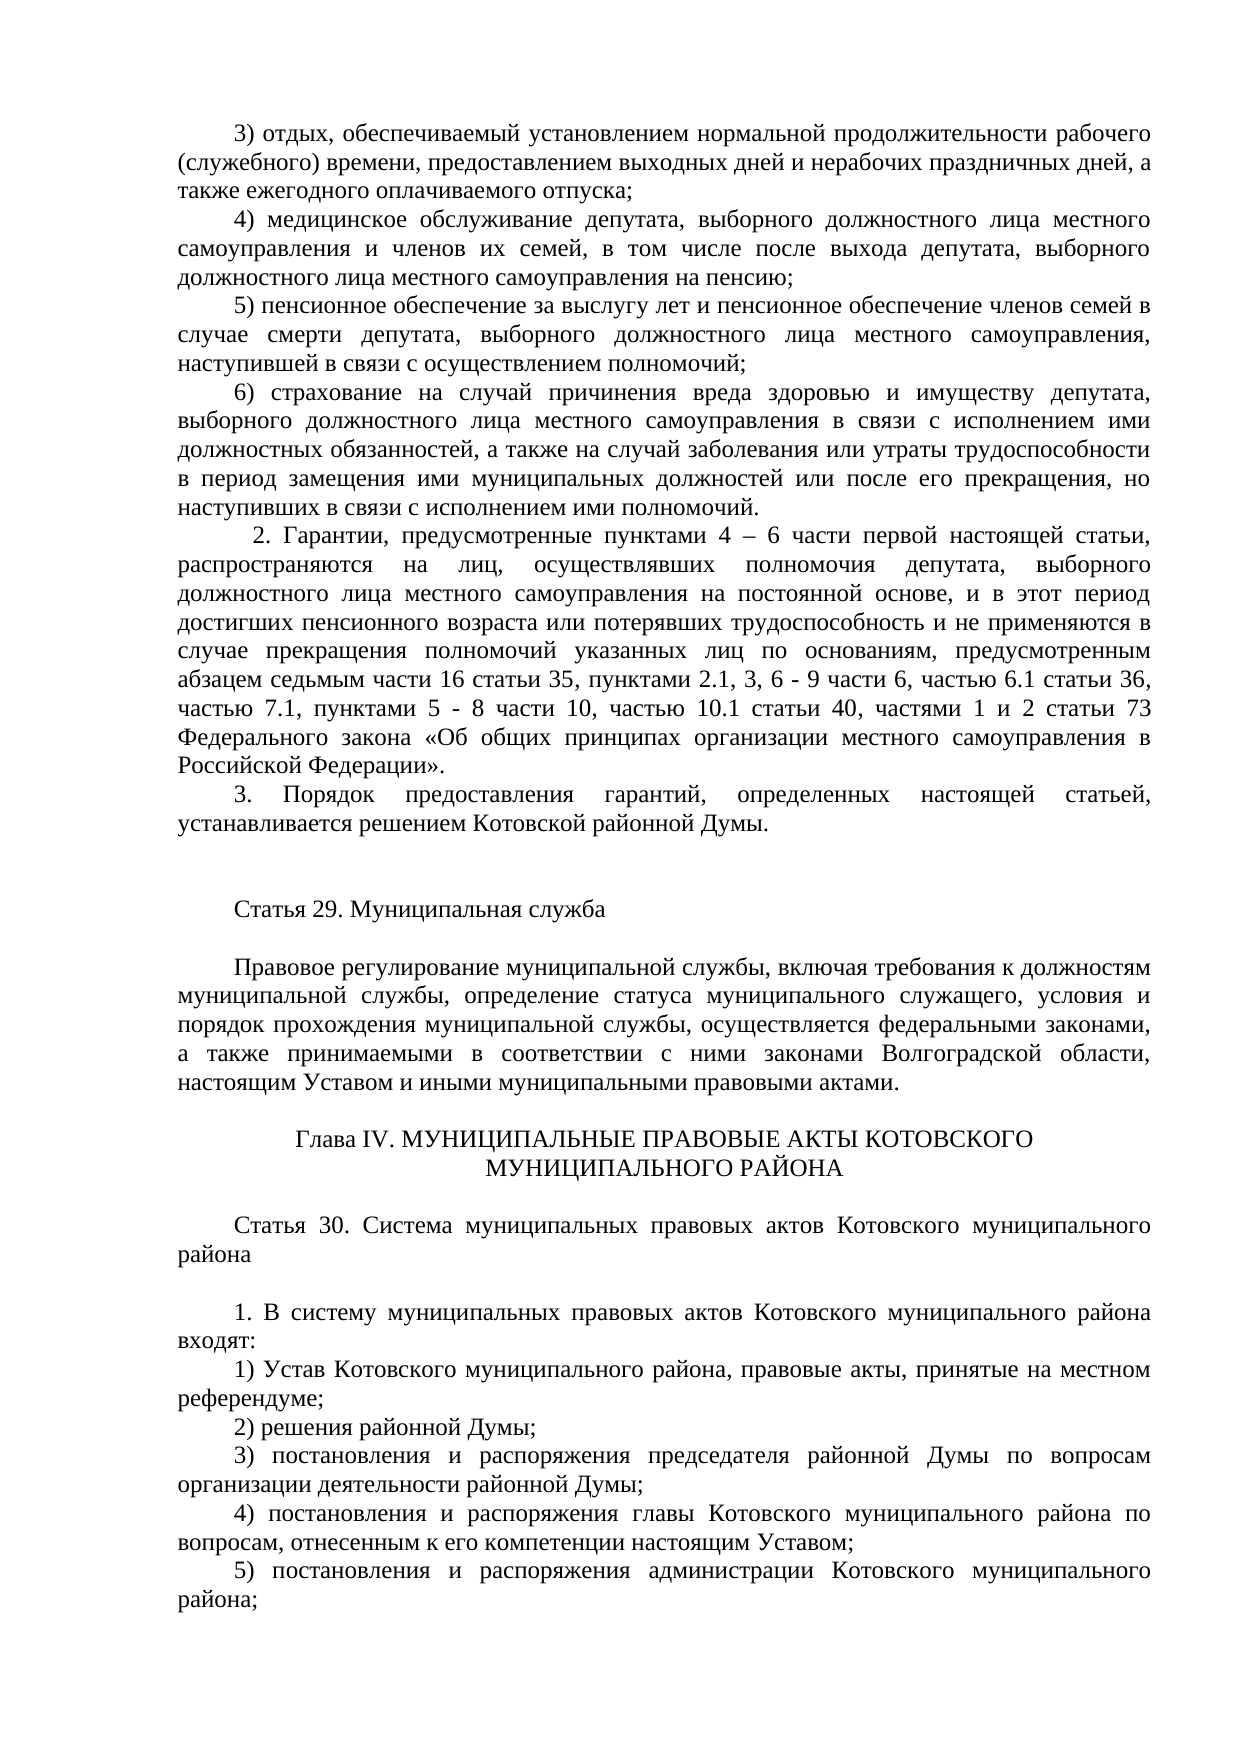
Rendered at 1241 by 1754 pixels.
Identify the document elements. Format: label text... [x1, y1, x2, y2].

text 2) решения районной Думы; [177, 1412, 1152, 1441]
text 3) постановления и распоряжения председателя районной Думы по вопросам организации деятельности районной Думы; [177, 1441, 1152, 1498]
text 2. Гарантии, предусмотренные пунктами 4 – 6 части первой настоящей статьи, распространяются на лиц, осуществлявших полномочия депутата, выборного должностного лица местного самоуправления на постоянной основе, и в этот период достигших пенсионного возраста или потерявших трудоспособность и не применяются в случае прекращения полномочий указанных лиц по основаниям, предусмотренным абзацем седьмым части 16 статьи 35, пунктами 2.1, 3, 6 - 9 части 6, частью 6.1 статьи 36, частью 7.1, пунктами 5 - 8 части 10, частью 10.1 статьи 40, частями 1 и 2 статьи 73 Федерального закона «Об общих принципах организации местного самоуправления в Российской Федерации». [177, 521, 1152, 779]
text 3) отдых, обеспечиваемый установлением нормальной продолжительности рабочего (служебного) времени, предоставлением выходных дней и нерабочих праздничных дней, а также ежегодного оплачиваемого отпуска; [177, 118, 1152, 204]
text Глава IV. МУНИЦИПАЛЬНЫЕ ПРАВОВЫЕ АКТЫ КОТОВСКОГО [177, 1124, 1152, 1153]
text 1. В систему муниципальных правовых актов Котовского муниципального района входят: [177, 1297, 1152, 1354]
text 5) пенсионное обеспечение за выслугу лет и пенсионное обеспечение членов семей в случае смерти депутата, выборного должностного лица местного самоуправления, наступившей в связи с осуществлением полномочий; [177, 291, 1152, 377]
text 1) Устав Котовского муниципального района, правовые акты, принятые на местном референдуме; [177, 1354, 1152, 1412]
text Статья 29. Муниципальная служба [177, 894, 1152, 923]
text 4) постановления и распоряжения главы Котовского муниципального района по вопросам, отнесенным к его компетенции настоящим Уставом; [177, 1498, 1152, 1556]
text 3. Порядок предоставления гарантий, определенных настоящей статьей, устанавливается решением Котовской районной Думы. [177, 779, 1152, 837]
text 4) медицинское обслуживание депутата, выборного должностного лица местного самоуправления и членов их семей, в том числе после выхода депутата, выборного должностного лица местного самоуправления на пенсию; [177, 204, 1152, 291]
text 5) постановления и распоряжения администрации Котовского муниципального района; [177, 1556, 1152, 1613]
text МУНИЦИПАЛЬНОГО РАЙОНА [177, 1153, 1152, 1182]
text Правовое регулирование муниципальной службы, включая требования к должностям муниципальной службы, определение статуса муниципального служащего, условия и порядок прохождения муниципальной службы, осуществляется федеральными законами, а также принимаемыми в соответствии с ними законами Волгоградской области, настоящим Уставом и иными муниципальными правовыми актами. [177, 952, 1152, 1096]
text Статья 30. Система муниципальных правовых актов Котовского муниципального района [177, 1211, 1152, 1268]
text 6) страхование на случай причинения вреда здоровью и имуществу депутата, выборного должностного лица местного самоуправления в связи с исполнением ими должностных обязанностей, а также на случай заболевания или утраты трудоспособности в период замещения ими муниципальных должностей или после его прекращения, но наступивших в связи с исполнением ими полномочий. [177, 377, 1152, 521]
